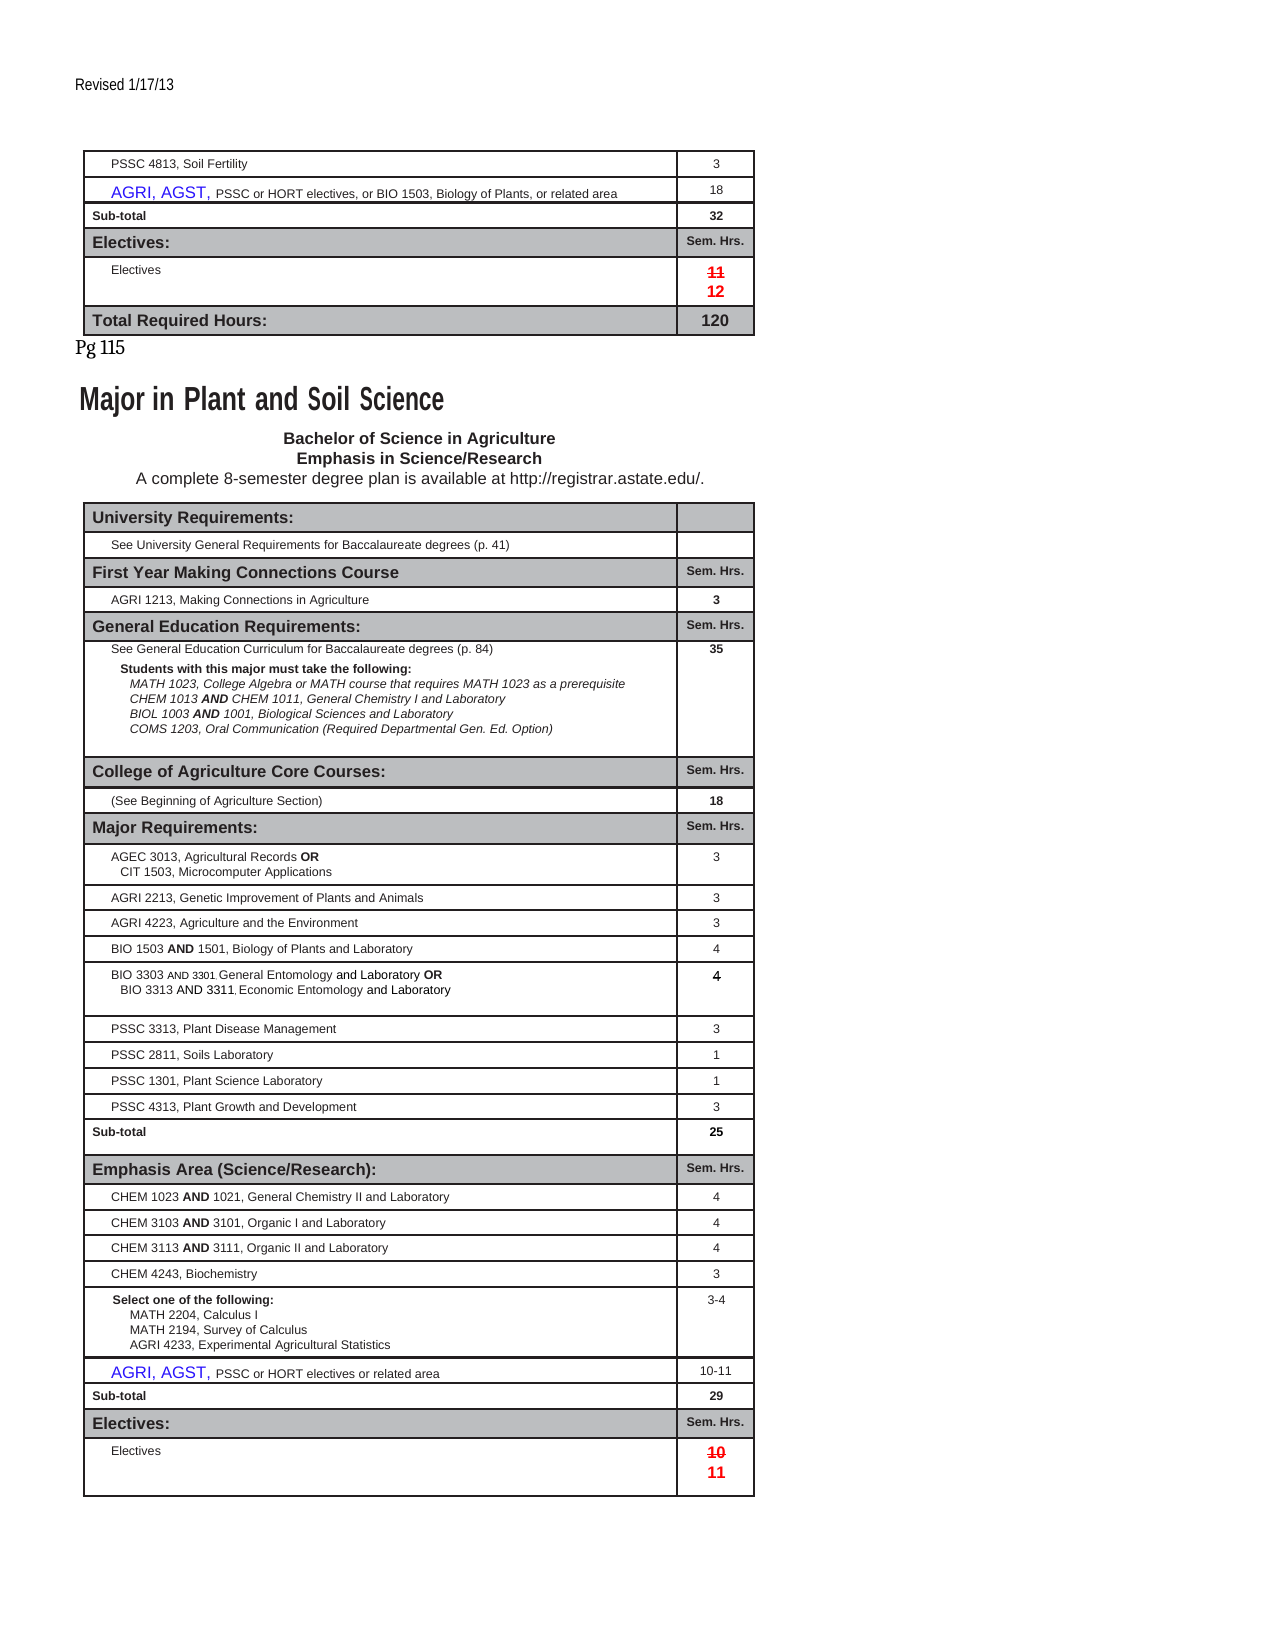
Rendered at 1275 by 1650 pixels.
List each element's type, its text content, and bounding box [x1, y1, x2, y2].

table_cell PSSC 4813, Soil Fertility [85, 152, 676, 176]
table_cell 4 [678, 1185, 753, 1208]
table_cell 32 [678, 204, 753, 227]
table_cell 3 [678, 1095, 753, 1118]
table_cell 3-4 [678, 1288, 753, 1356]
table_cell Total Required Hours: [85, 307, 676, 334]
table_cell 18 [678, 178, 753, 201]
table_cell 29 [678, 1384, 753, 1408]
table_cell AGRI, AGST, PSSC or HORT electives or related area [85, 1359, 676, 1382]
table_cell 3 [678, 588, 753, 611]
table_cell AGEC 3013, Agricultural Records OR CIT 1503, Microcomputer Applications [85, 845, 676, 883]
table_cell 10 11 [678, 1439, 753, 1495]
table_cell Sem. Hrs. [678, 229, 753, 256]
table_cell 1 [678, 1069, 753, 1092]
table_cell Select one of the following: MATH 2204, Calculus I MATH 2194, Survey of Calculus AGRI 4233, Experimental Agricultural Statistics [85, 1288, 676, 1356]
text A complete 8-semester degree plan is available at http://registrar.astate.edu/. [136, 469, 1141, 488]
table_cell 1 [678, 1043, 753, 1067]
table_cell Sub-total [85, 1120, 676, 1154]
table_cell AGRI 4223, Agriculture and the Environment [85, 911, 676, 935]
table_cell CHEM 1023 AND 1021, General Chemistry II and Laboratory [85, 1185, 676, 1208]
table_cell Emphasis Area (Science/Research): [85, 1156, 676, 1183]
table_cell 3 [678, 845, 753, 883]
text Major in Plant and Soil Science [79, 384, 1202, 417]
table_cell PSSC 1301, Plant Science Laboratory [85, 1069, 676, 1092]
table_header [678, 504, 753, 531]
table_cell See University General Requirements for Baccalaureate degrees (p. 41) [85, 533, 676, 557]
table_cell PSSC 2811, Soils Laboratory [85, 1043, 676, 1067]
table_cell [678, 533, 753, 557]
table_cell AGRI 2213, Genetic Improvement of Plants and Animals [85, 886, 676, 909]
text Pg 115 [75, 336, 1200, 360]
text Bachelor of Science in Agriculture [283, 429, 993, 448]
table_cell 18 [678, 789, 753, 812]
table_cell 4 [678, 1211, 753, 1234]
table_cell 4 [678, 937, 753, 961]
table_cell 3 [678, 1017, 753, 1041]
table_cell Sem. Hrs. [678, 1410, 753, 1437]
table_cell CHEM 3103 AND 3101, Organic I and Laboratory [85, 1211, 676, 1234]
table_cell Sem. Hrs. [678, 559, 753, 586]
table_cell Sem. Hrs. [678, 814, 753, 843]
table_cell See General Education Curriculum for Baccalaureate degrees (p. 84) Students with this major must take the following: MATH 1023, College Algebra or MATH course that requires MATH 1023 as a prerequisite CHEM 1013 AND CHEM 1011, General Chemistry I and Laboratory BIOL 1003 AND 1001, Biological Sciences and Laboratory COMS 1203, Oral Communication (Required Departmental Gen. Ed. Option) [85, 642, 676, 756]
table_cell 3 [678, 1262, 753, 1286]
table_cell College of Agriculture Core Courses: [85, 758, 676, 786]
table_cell Sub-total [85, 1384, 676, 1408]
table_cell General Education Requirements: [85, 613, 676, 640]
text Emphasis in Science/Research [296, 449, 980, 468]
table_cell 3 [678, 886, 753, 909]
table_cell 4 [678, 963, 753, 1015]
table_cell Electives [85, 258, 676, 305]
table_cell BIO 1503 AND 1501, Biology of Plants and Laboratory [85, 937, 676, 961]
table_cell AGRI, AGST, PSSC or HORT electives, or BIO 1503, Biology of Plants, or related area [85, 178, 676, 201]
table_cell 11 12 [678, 258, 753, 305]
table_cell 3 [678, 911, 753, 935]
table_cell Sem. Hrs. [678, 1156, 753, 1183]
table_cell PSSC 4313, Plant Growth and Development [85, 1095, 676, 1118]
table_cell 25 [678, 1120, 753, 1154]
table_cell PSSC 3313, Plant Disease Management [85, 1017, 676, 1041]
table_cell 120 [678, 307, 753, 334]
table_cell Electives: [85, 229, 676, 256]
table_cell BIO 3303 AND 3301, General Entomology and Laboratory OR BIO 3313 AND 3311, Economic Entomology and Laboratory [85, 963, 676, 1015]
table_cell 3 [678, 152, 753, 176]
table_cell Sem. Hrs. [678, 613, 753, 640]
table_cell CHEM 4243, Biochemistry [85, 1262, 676, 1286]
table_cell Sub-total [85, 204, 676, 227]
table_cell Electives [85, 1439, 676, 1495]
table_cell Sem. Hrs. [678, 758, 753, 786]
table_cell First Year Making Connections Course [85, 559, 676, 586]
table_cell 4 [678, 1236, 753, 1260]
table_cell CHEM 3113 AND 3111, Organic II and Laboratory [85, 1236, 676, 1260]
table_cell 10-11 [678, 1359, 753, 1382]
table_cell AGRI 1213, Making Connections in Agriculture [85, 588, 676, 611]
table_header University Requirements: [85, 504, 676, 531]
table_cell Major Requirements: [85, 814, 676, 843]
table_cell (See Beginning of Agriculture Section) [85, 789, 676, 812]
table_cell Electives: [85, 1410, 676, 1437]
table_cell 35 [678, 642, 753, 756]
